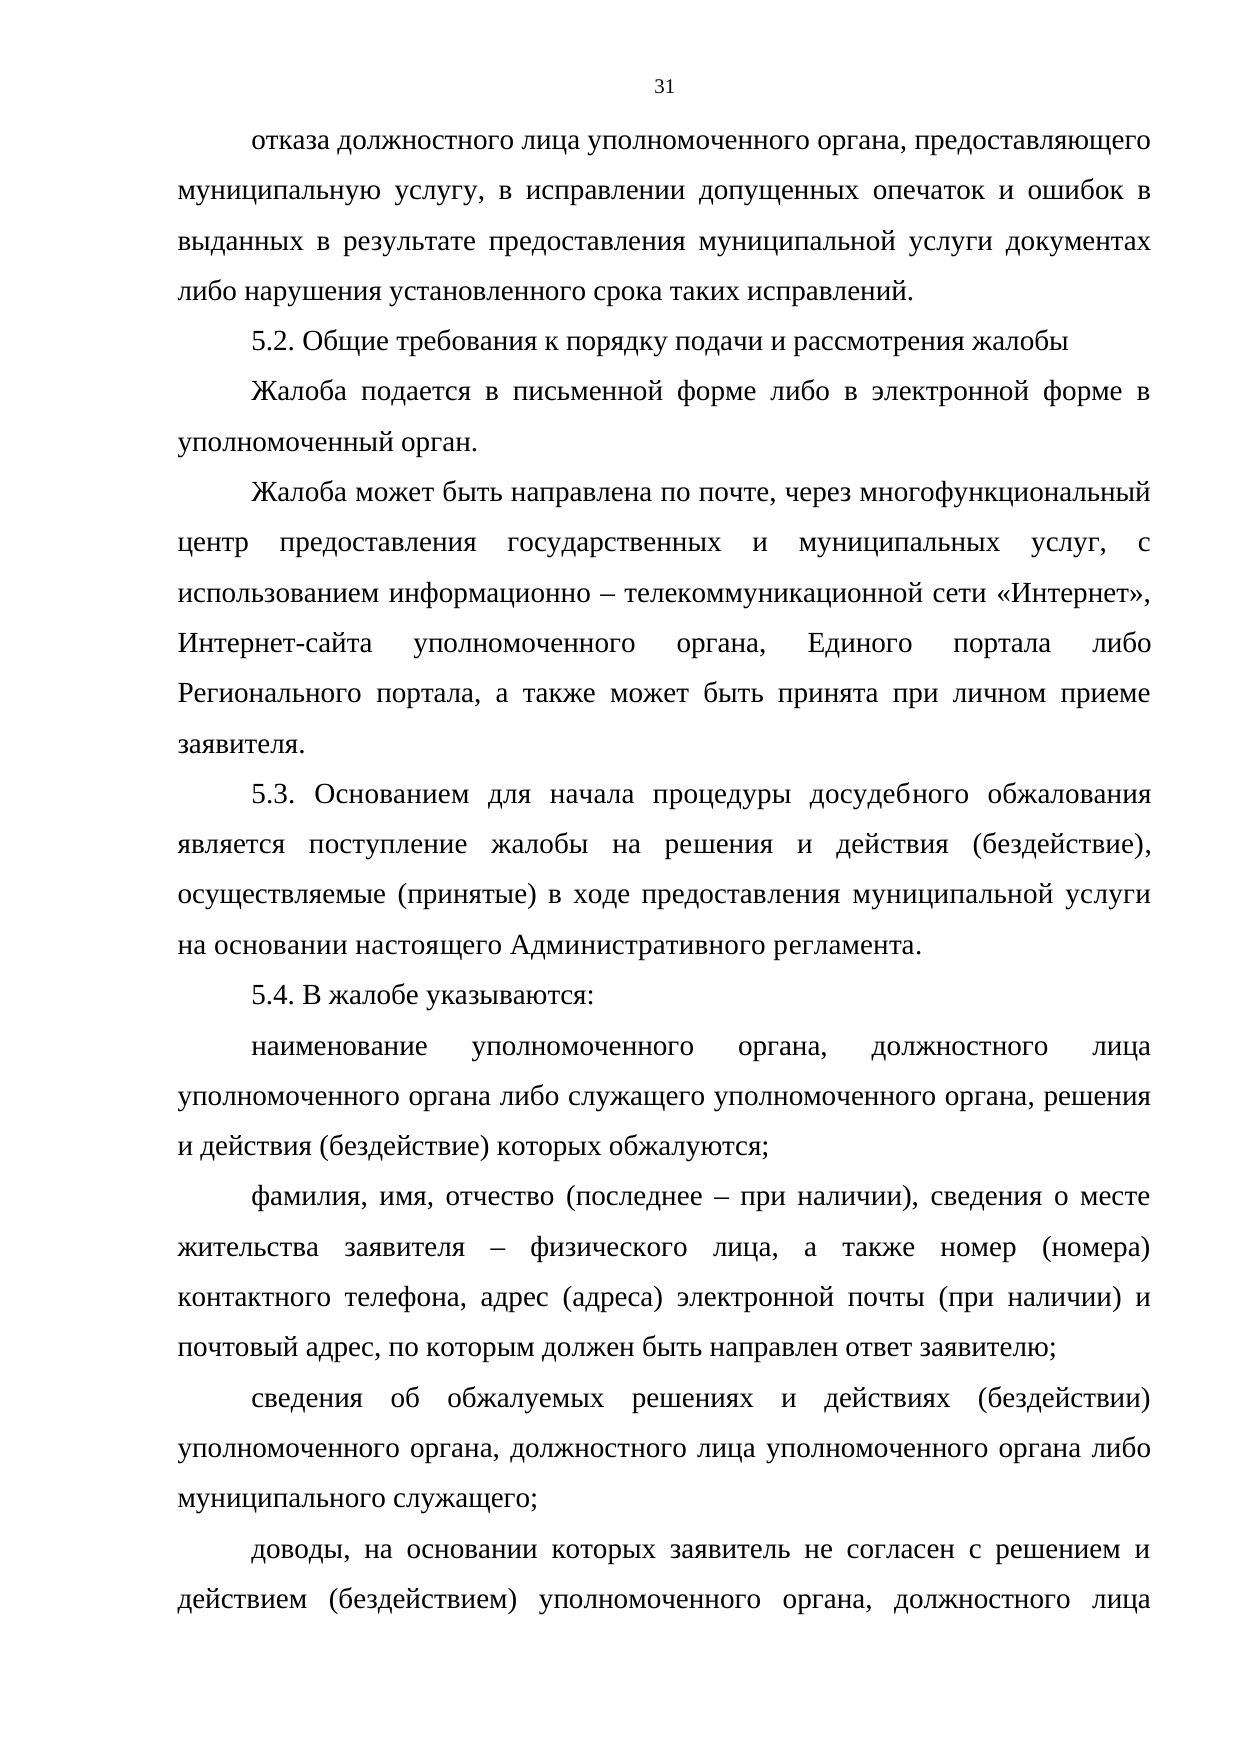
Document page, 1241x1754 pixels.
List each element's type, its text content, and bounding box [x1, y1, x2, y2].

text Жалоба может быть направлена по почте, через многофункциональный центр предоставления государственных и муниципальных услуг, с использованием информационно – телекоммуникационной сети «Интернет», Интернет-сайта уполномоченного органа, Единого портала либо Регионального портала, а также может быть принята при личном приеме заявителя. [177, 474, 1152, 759]
text отказа должностного лица уполномоченного органа, предоставляющего муниципальную услугу, в исправлении допущенных опечаток и ошибок в выданных в результате предоставления муниципальной услуги документах либо нарушения установленного срока таких исправлений. [177, 122, 1152, 306]
text фамилия, имя, отчество (последнее – при наличии), сведения о месте жительства заявителя – физического лица, а также номер (номера) контактного телефона, адрес (адреса) электронной почты (при наличии) и почтовый адрес, по которым должен быть направлен ответ заявителю; [177, 1178, 1152, 1363]
text наименование уполномоченного органа, должностного лица уполномоченного органа либо служащего уполномоченного органа, решения и действия (бездействие) которых обжалуются; [177, 1028, 1152, 1162]
text 5.3. Основанием для начала процедуры досудебного обжалования является поступление жалобы на решения и действия (бездействие), осуществляемые (принятые) в ходе предоставления муниципальной услуги на основании настоящего Административного регламента. [177, 776, 1152, 961]
text 5.2. Общие требования к порядку подачи и рассмотрения жалобы [177, 323, 1152, 357]
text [177, 1531, 1152, 1614]
text сведения об обжалуемых решениях и действиях (бездействии) уполномоченного органа, должностного лица уполномоченного органа либо муниципального служащего; [177, 1380, 1152, 1514]
text Жалоба подается в письменной форме либо в электронной форме в уполномоченный орган. [177, 373, 1152, 457]
text 5.4. В жалобе указываются: [177, 977, 1152, 1011]
